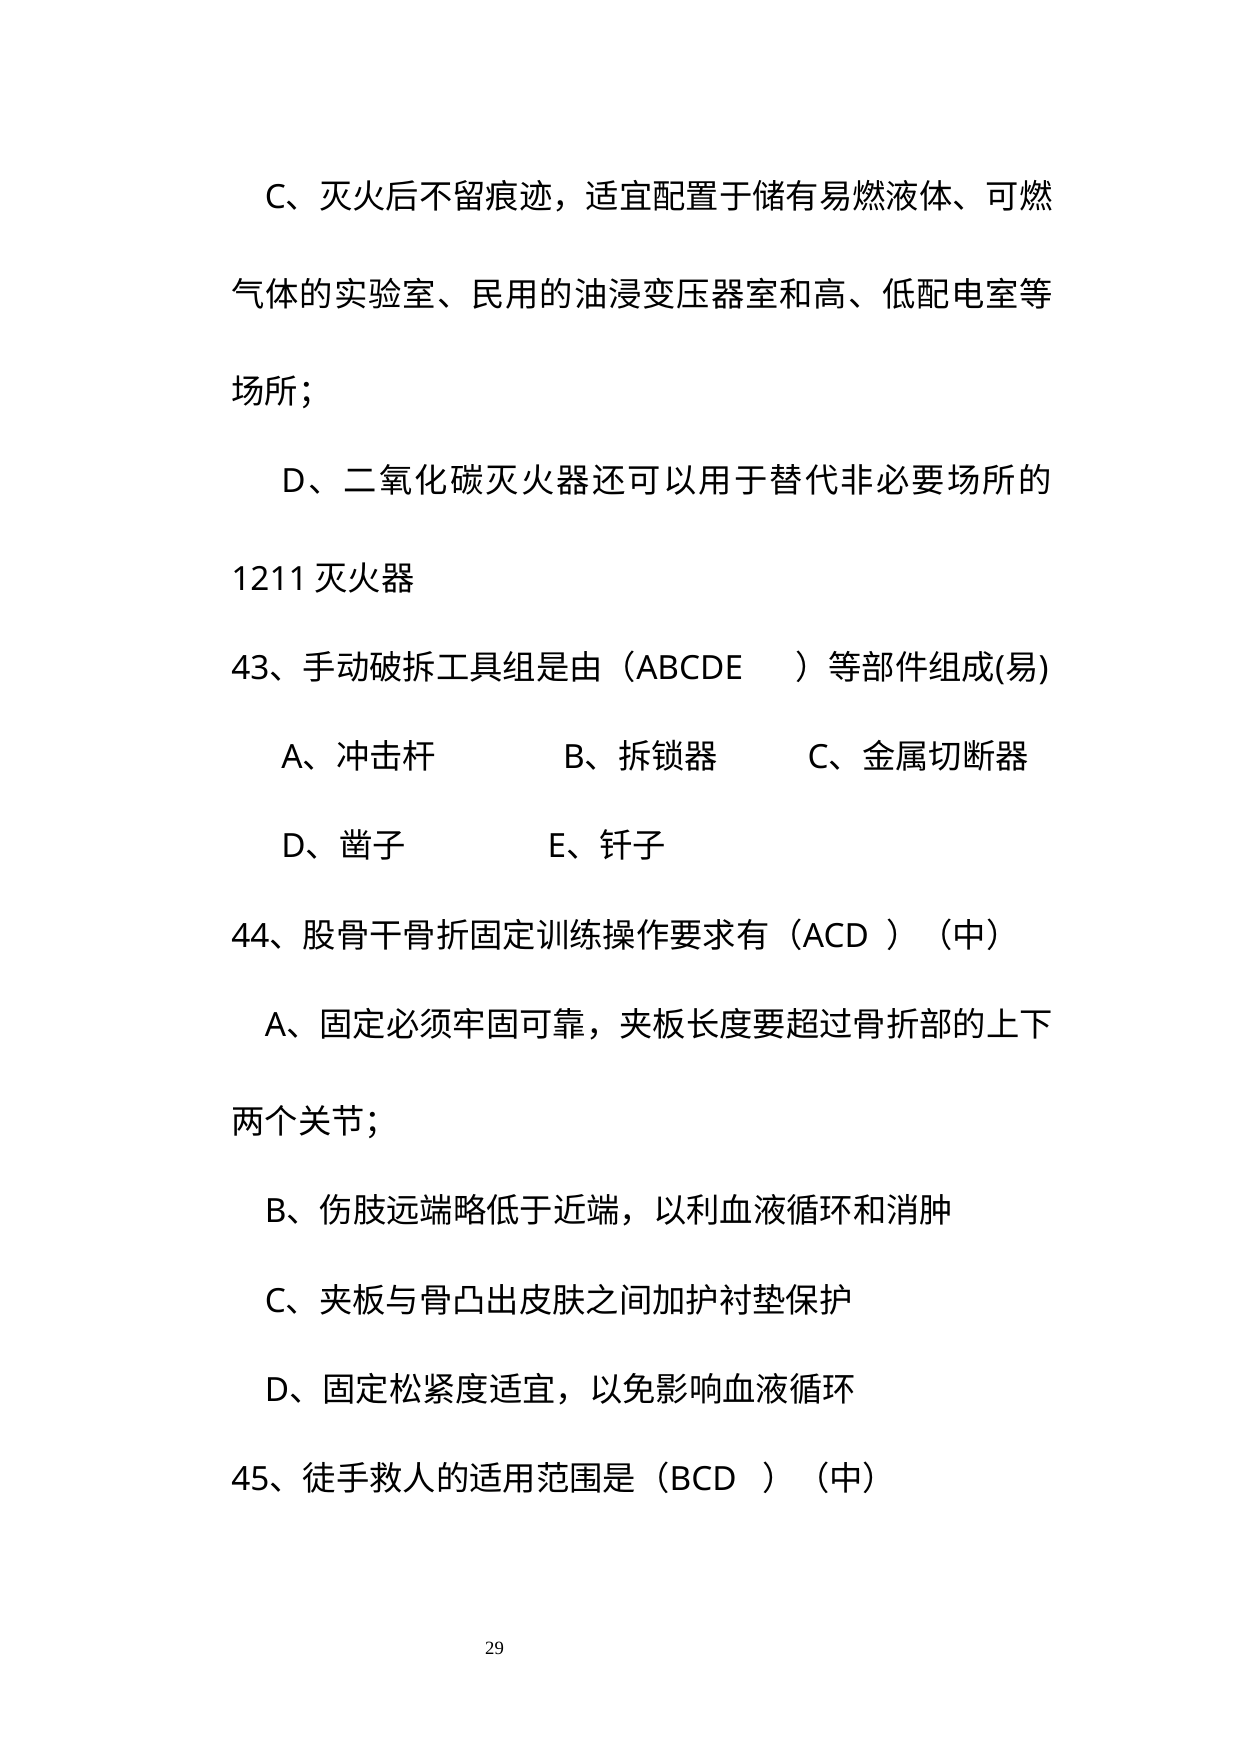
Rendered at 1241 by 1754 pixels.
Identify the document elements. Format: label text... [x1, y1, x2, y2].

text C、灭火后不留痕迹，适宜配置于储有易燃液体、可燃气体的实验室、民用的油浸变压器室和高、低配电室等场所； [231, 162, 1053, 422]
text C、夹板与骨凸出皮肤之间加护衬垫保护 [231, 1265, 1053, 1330]
text D、凿子 E、钎子 [231, 811, 1053, 876]
text D、固定松紧度适宜，以免影响血液循环 [231, 1354, 1053, 1419]
text 44、股骨干骨折固定训练操作要求有（ACD ）（中） [231, 900, 1053, 965]
text A、固定必须牢固可靠，夹板长度要超过骨折部的上下两个关节； [231, 989, 1053, 1152]
text B、伤肢远端略低于近端，以利血液循环和消肿 [231, 1176, 1053, 1241]
text A、冲击杆 B、拆锁器 C、金属切断器 [231, 722, 1053, 787]
text D、二氧化碳灭火器还可以用于替代非必要场所的1211灭火器 [231, 446, 1053, 608]
text 43、手动破拆工具组是由（ABCDE ）等部件组成(易) [231, 633, 1053, 698]
text 45、徒手救人的适用范围是（BCD ）（中） [231, 1443, 1053, 1508]
